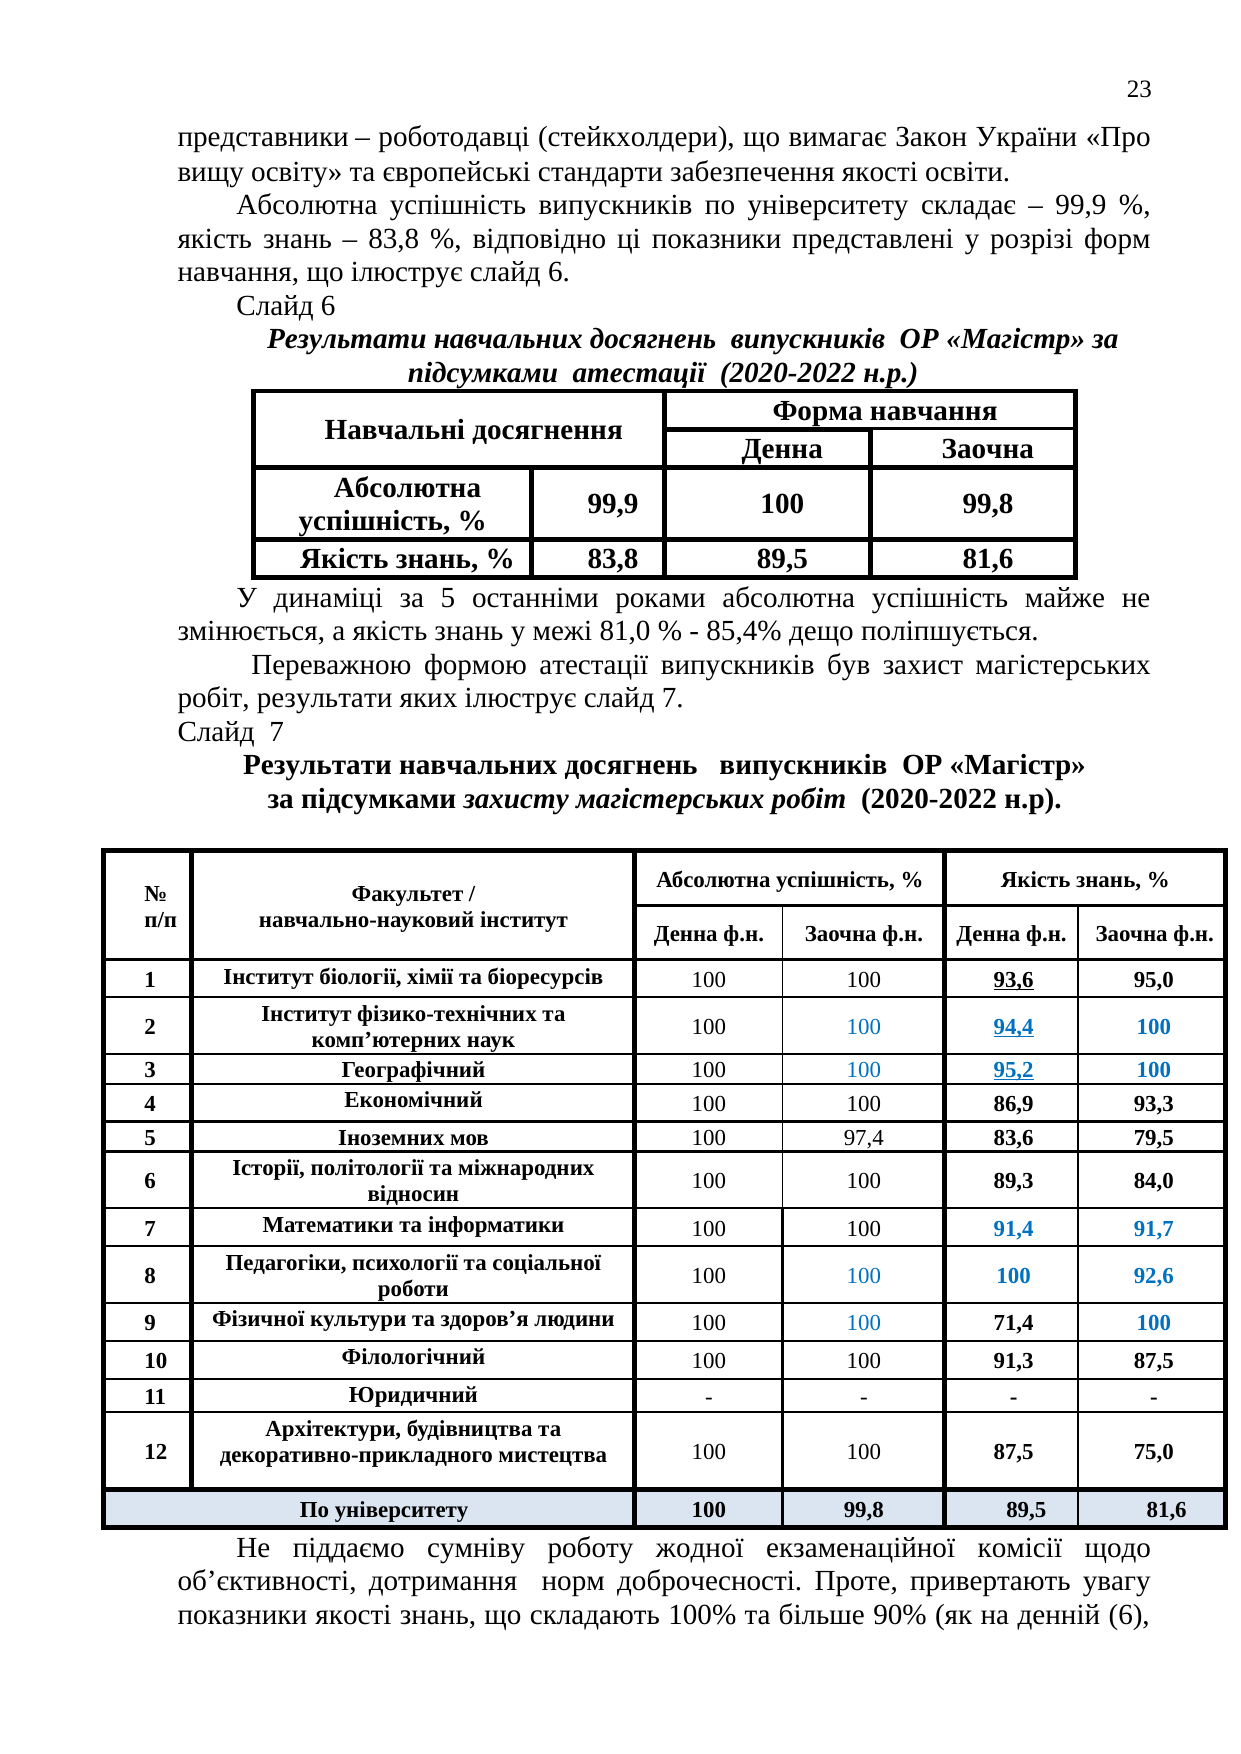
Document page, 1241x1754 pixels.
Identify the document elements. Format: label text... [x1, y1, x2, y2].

table_cell 100 [784, 1304, 942, 1340]
table_cell 94,4 [947, 998, 1077, 1052]
table_cell 100 [637, 1413, 781, 1487]
table_cell 6 [106, 1153, 189, 1207]
table_cell 100 [637, 1247, 781, 1302]
table_cell 5 [106, 1123, 189, 1150]
table_cell 71,4 [947, 1304, 1077, 1340]
table_cell Денна [667, 432, 868, 465]
table_cell - [637, 1380, 781, 1411]
table_cell 100 [783, 1055, 942, 1082]
table_cell 99,8 [784, 1492, 942, 1525]
table_cell 87,5 [1079, 1342, 1223, 1378]
table_cell 100 [784, 1413, 942, 1487]
table_cell 100 [783, 961, 942, 996]
table_header Абсолютна успішність, % [637, 853, 942, 904]
table_cell Інститут фізико-технічних та комп’ютерних наук [194, 998, 632, 1052]
table_cell 95,2 [947, 1055, 1077, 1082]
table_cell 89,5 [947, 1492, 1077, 1525]
table_cell 89,5 [667, 542, 868, 575]
table_cell - [947, 1380, 1077, 1411]
table_cell 10 [106, 1342, 189, 1378]
table_cell Фізичної культури та здоров’я людини [194, 1304, 632, 1340]
table_cell 93,3 [1079, 1085, 1223, 1120]
table_cell 1 [106, 961, 189, 996]
table_header Навчальні досягнення [256, 393, 662, 465]
table_cell Денна ф.н. [637, 907, 782, 958]
text У динаміці за 5 останніми роками абсолютна успішність майже не змінюється, а якість знань у межі 81,0 % - 85,4% дещо поліпшується. [177, 580, 1152, 647]
table_header Якість знань, % [947, 853, 1223, 904]
table_cell 100 [784, 1342, 942, 1378]
table_cell Педагогіки, психології та соціальної роботи [194, 1247, 632, 1302]
table_cell Економічний [194, 1085, 632, 1120]
table_cell 91,3 [947, 1342, 1077, 1378]
table_cell Заочна [873, 430, 1073, 465]
table_cell 100 [637, 1153, 782, 1207]
table_cell 79,5 [1079, 1123, 1223, 1150]
table_cell Математики та інформатики [194, 1209, 632, 1245]
table_cell Історії, політології та міжнародних відносин [194, 1153, 632, 1207]
table_cell 100 [667, 470, 868, 537]
table_cell 100 [637, 1123, 782, 1150]
text Слайд 6 [177, 288, 1152, 321]
table_cell 92,6 [1079, 1247, 1223, 1302]
table_cell 84,0 [1079, 1153, 1223, 1207]
table_cell 100 [947, 1247, 1077, 1302]
table_cell 81,6 [1079, 1492, 1223, 1525]
table_cell 99,9 [534, 470, 662, 537]
table_cell 100 [783, 1153, 942, 1207]
table_cell 2 [106, 998, 189, 1052]
table_cell 3 [106, 1055, 189, 1082]
table_cell Географічний [194, 1055, 632, 1082]
text Результати навчальних досягнень випускників ОР «Магістр» за підсумками атестації (2020-2022 н.р.) [177, 321, 1152, 388]
table_cell 12 [106, 1413, 189, 1487]
table_header № п/п [106, 853, 189, 958]
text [177, 118, 1152, 187]
table_cell 100 [783, 1085, 942, 1120]
table_cell Інститут біології, хімії та біоресурсів [194, 961, 632, 996]
table_cell 75,0 [1079, 1413, 1223, 1487]
table_cell 83,6 [947, 1123, 1077, 1150]
table_cell Іноземних мов [194, 1123, 632, 1150]
table_cell 100 [784, 1209, 942, 1245]
table_cell Філологічний [194, 1342, 632, 1378]
table_cell 100 [637, 998, 782, 1052]
table_cell 100 [637, 1085, 782, 1120]
table_cell 7 [106, 1209, 189, 1245]
table_cell 8 [106, 1247, 189, 1302]
table_cell Абсолютна успішність, % [256, 470, 529, 537]
table_cell Заочна ф.н. [783, 907, 942, 958]
table_cell - [1079, 1380, 1223, 1411]
text Слайд 7 [177, 714, 1152, 747]
table_cell 100 [637, 1055, 782, 1082]
table_cell 87,5 [947, 1413, 1077, 1487]
table_cell 100 [1079, 1304, 1223, 1340]
table_cell Якість знань, % [256, 542, 529, 575]
text Результати навчальних досягнень випускників ОР «Магістр» [177, 747, 1152, 781]
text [177, 1530, 1152, 1630]
table_cell Денна ф.н. [947, 907, 1077, 958]
table_cell 100 [637, 1342, 781, 1378]
table_header Факультет / навчально-науковий інститут [194, 853, 632, 958]
table_cell 86,9 [947, 1085, 1077, 1120]
table_cell 100 [784, 1247, 942, 1302]
table_cell 4 [106, 1085, 189, 1120]
text Переважною формою атестації випускників був захист магістерських робіт, результати яких ілюструє слайд 7. [177, 647, 1152, 714]
text Абсолютна успішність випускників по університету складає – 99,9 %, якість знань – 83,8 %, відповідно ці показники представлені у розрізі форм навчання, що ілюструє слайд 6. [177, 187, 1152, 288]
table_cell Заочна ф.н. [1079, 907, 1223, 958]
table_cell 100 [783, 998, 942, 1052]
table_cell 100 [1079, 1055, 1223, 1082]
table_cell 99,8 [873, 470, 1073, 537]
table_cell Юридичний [194, 1380, 632, 1411]
table_cell 100 [637, 1209, 781, 1245]
table_cell 100 [637, 1492, 781, 1525]
table_cell 100 [1079, 998, 1223, 1052]
table_cell 100 [637, 961, 782, 996]
table_cell 11 [106, 1380, 189, 1411]
table_cell 89,3 [947, 1153, 1077, 1207]
table_header Форма навчання [667, 393, 1073, 427]
table_cell 9 [106, 1304, 189, 1340]
table_cell 97,4 [783, 1123, 942, 1150]
table_cell 91,4 [947, 1209, 1077, 1245]
text за підсумками захисту магістерських робіт (2020-2022 н.р). [177, 781, 1152, 814]
table_cell 83,8 [534, 542, 662, 575]
table_cell 93,6 [947, 961, 1077, 996]
table_cell 100 [637, 1304, 781, 1340]
table_cell Архітектури, будівництва та декоративно-прикладного мистецтва [194, 1413, 632, 1487]
table_cell 95,0 [1079, 961, 1223, 996]
table_cell По університету [106, 1492, 632, 1525]
table_cell 81,6 [873, 542, 1073, 575]
table_cell 91,7 [1079, 1209, 1223, 1245]
table_cell - [784, 1380, 942, 1411]
